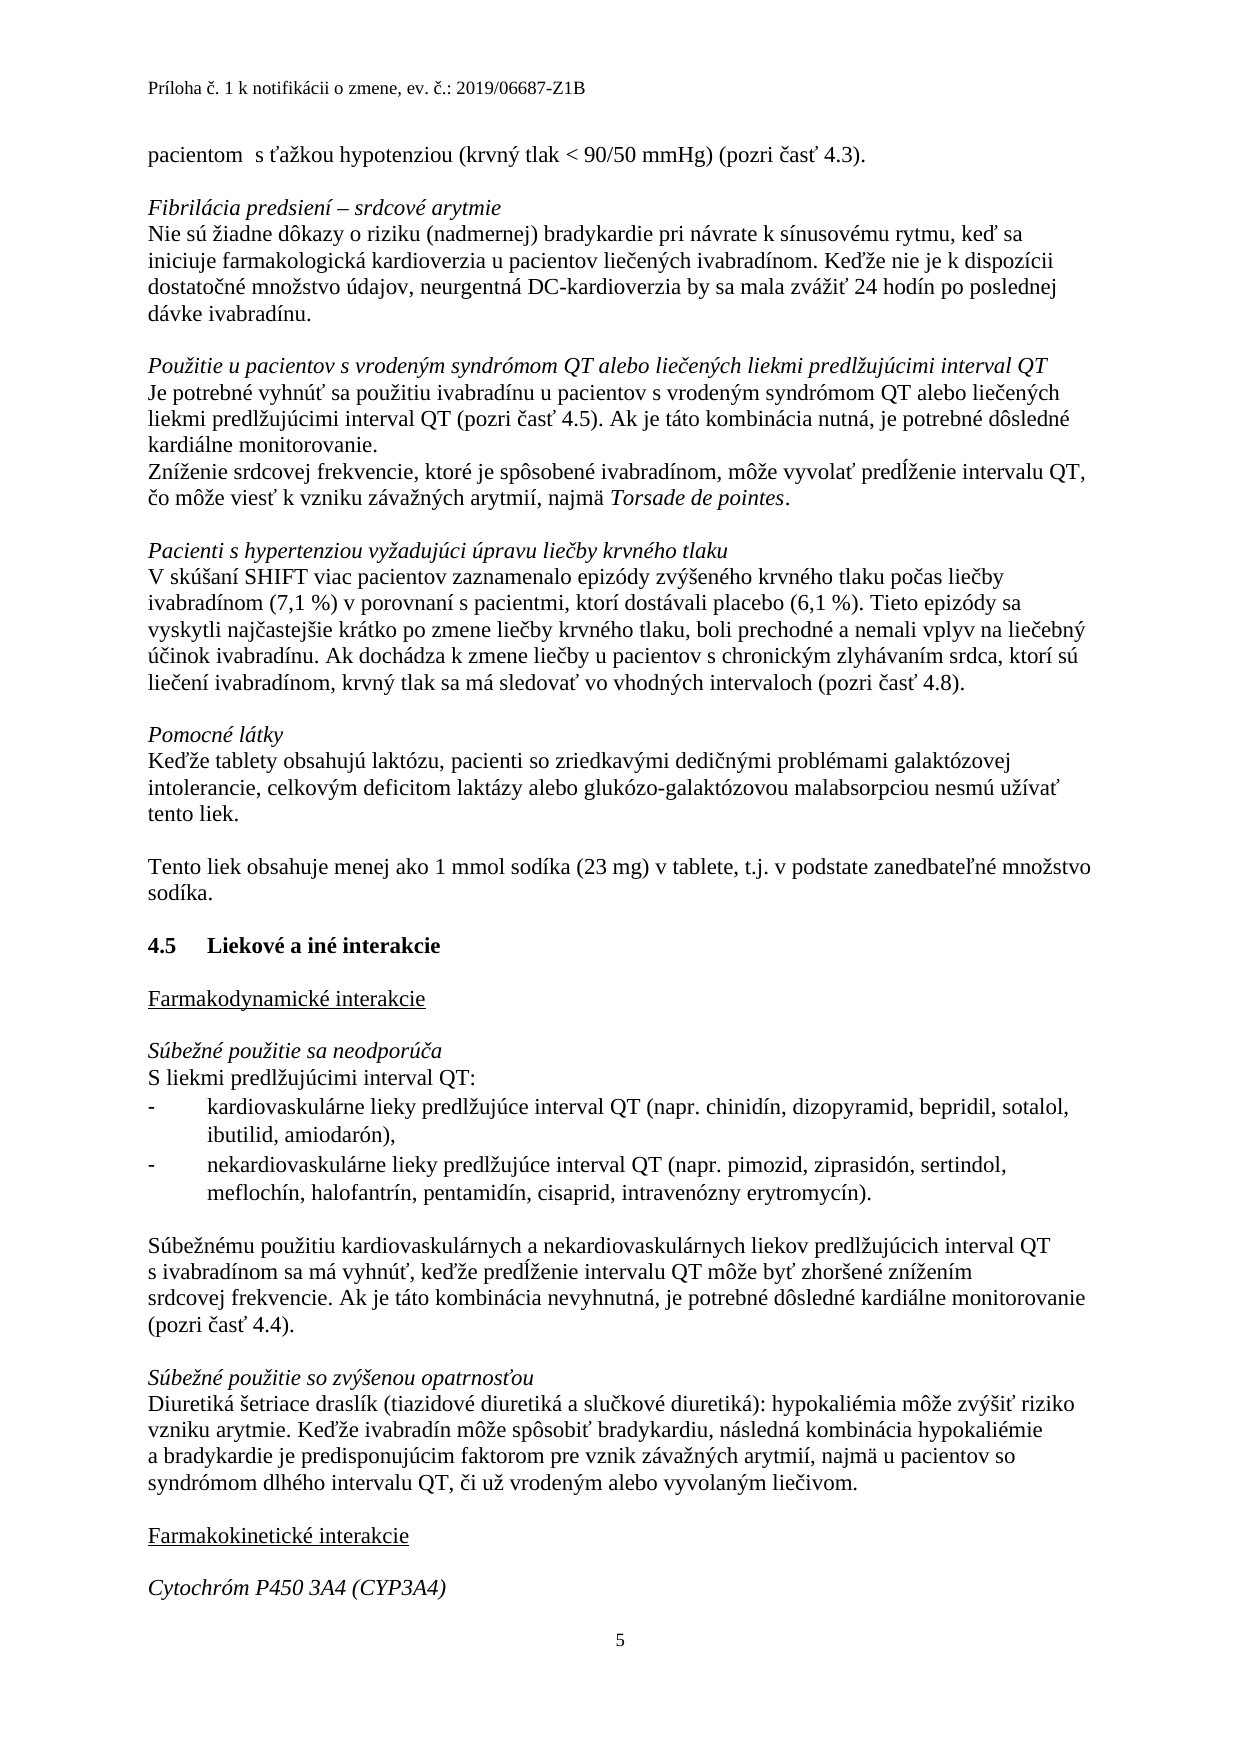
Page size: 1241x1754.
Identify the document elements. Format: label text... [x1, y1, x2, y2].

text Súbežné použitie sa neodporúča [148, 1037, 1092, 1064]
text 4.5 Liekové a iné interakcie [148, 932, 1092, 958]
text vzniku arytmie. Keďže ivabradín môže spôsobiť bradykardiu, následná kombinácia hypokaliémie [148, 1416, 1092, 1443]
text liekmi predlžujúcimi interval QT (pozri časť 4.5). Ak je táto kombinácia nutná, je potrebné dôsledné [148, 405, 1092, 431]
text Použitie u pacientov s vrodeným syndrómom QT alebo liečených liekmi predlžujúcimi interval QT [148, 352, 1092, 379]
text syndrómom dlhého intervalu QT, či už vrodeným alebo vyvolaným liečivom. [148, 1469, 1092, 1495]
text srdcovej frekvencie. Ak je táto kombinácia nevyhnutná, je potrebné dôsledné kardiálne monitorovanie (pozri časť 4.4). [148, 1284, 1092, 1337]
text Farmakodynamické interakcie [148, 985, 1092, 1011]
text Farmakokinetické interakcie [148, 1522, 1092, 1548]
text Súbežnému použitiu kardiovaskulárnych a nekardiovaskulárnych liekov predlžujúcich interval QT [148, 1232, 1092, 1258]
list kardiovaskulárne lieky predlžujúce interval QT (napr. chinidín, dizopyramid, bepridil, sotalol, [148, 1090, 1092, 1121]
list nekardiovaskulárne lieky predlžujúce interval QT (napr. pimozid, ziprasidón, sertindol, [148, 1148, 1092, 1179]
text Zníženie srdcovej frekvencie, ktoré je spôsobené ivabradínom, môže vyvolať predĺženie intervalu QT, čo môže viesť k vzniku závažných arytmií, najmä Torsade de pointes. [148, 458, 1092, 510]
text dostatočné množstvo údajov, neurgentná DC-kardioverzia by sa mala zvážiť 24 hodín po poslednej [148, 273, 1092, 299]
text V skúšaní SHIFT viac pacientov zaznamenalo epizódy zvýšeného krvného tlaku počas liečby [148, 563, 1092, 589]
text Tento liek obsahuje menej ako 1 mmol sodíka (23 mg) v tablete, t.j. v podstate zanedbateľné množstvo [148, 853, 1092, 879]
text meflochín, halofantrín, pentamidín, cisaprid, intravenózny erytromycín). [148, 1179, 1092, 1205]
text Pomocné látky [148, 721, 1092, 748]
text ibutilid, amiodarón), [148, 1121, 1092, 1148]
text vyskytli najčastejšie krátko po zmene liečby krvného tlaku, boli prechodné a nemali vplyv na liečebný účinok ivabradínu. Ak dochádza k zmene liečby u pacientov s chronickým zlyhávaním srdca, ktorí sú liečení ivabradínom, krvný tlak sa má sledovať vo vhodných intervaloch (pozri časť 4.8). [148, 616, 1092, 695]
text sodíka. [148, 879, 1092, 906]
text Nie sú žiadne dôkazy o riziku (nadmernej) bradykardie pri návrate k sínusovému rytmu, keď sa [148, 221, 1092, 247]
text dávke ivabradínu. [148, 299, 1092, 326]
text pacientom s ťažkou hypotenziou (krvný tlak < 90/50 mmHg) (pozri časť 4.3). [148, 141, 1092, 168]
text s ivabradínom sa má vyhnúť, keďže predĺženie intervalu QT môže byť zhoršené znížením [148, 1258, 1092, 1284]
text iniciuje farmakologická kardioverzia u pacientov liečených ivabradínom. Keďže nie je k dispozícii [148, 247, 1092, 273]
text Cytochróm P450 3A4 (CYP3A4) [148, 1574, 1092, 1601]
text Pacienti s hypertenziou vyžadujúci úpravu liečby krvného tlaku [148, 537, 1092, 563]
text kardiálne monitorovanie. [148, 431, 1092, 458]
text Keďže tablety obsahujú laktózu, pacienti so zriedkavými dedičnými problémami galaktózovej intolerancie, celkovým deficitom laktázy alebo glukózo-galaktózovou malabsorpciou nesmú užívať tento liek. [148, 748, 1092, 827]
text Diuretiká šetriace draslík (tiazidové diuretiká a slučkové diuretiká): hypokaliémia môže zvýšiť riziko [148, 1390, 1092, 1416]
text Je potrebné vyhnúť sa použitiu ivabradínu u pacientov s vrodeným syndrómom QT alebo liečených [148, 379, 1092, 405]
text Súbežné použitie so zvýšenou opatrnosťou [148, 1363, 1092, 1390]
text ivabradínom (7,1 %) v porovnaní s pacientmi, ktorí dostávali placebo (6,1 %). Tieto epizódy sa [148, 589, 1092, 616]
text Fibrilácia predsiení – srdcové arytmie [148, 194, 1092, 221]
text a bradykardie je predisponujúcim faktorom pre vznik závažných arytmií, najmä u pacientov so [148, 1443, 1092, 1469]
text S liekmi predlžujúcimi interval QT: [148, 1064, 1092, 1090]
